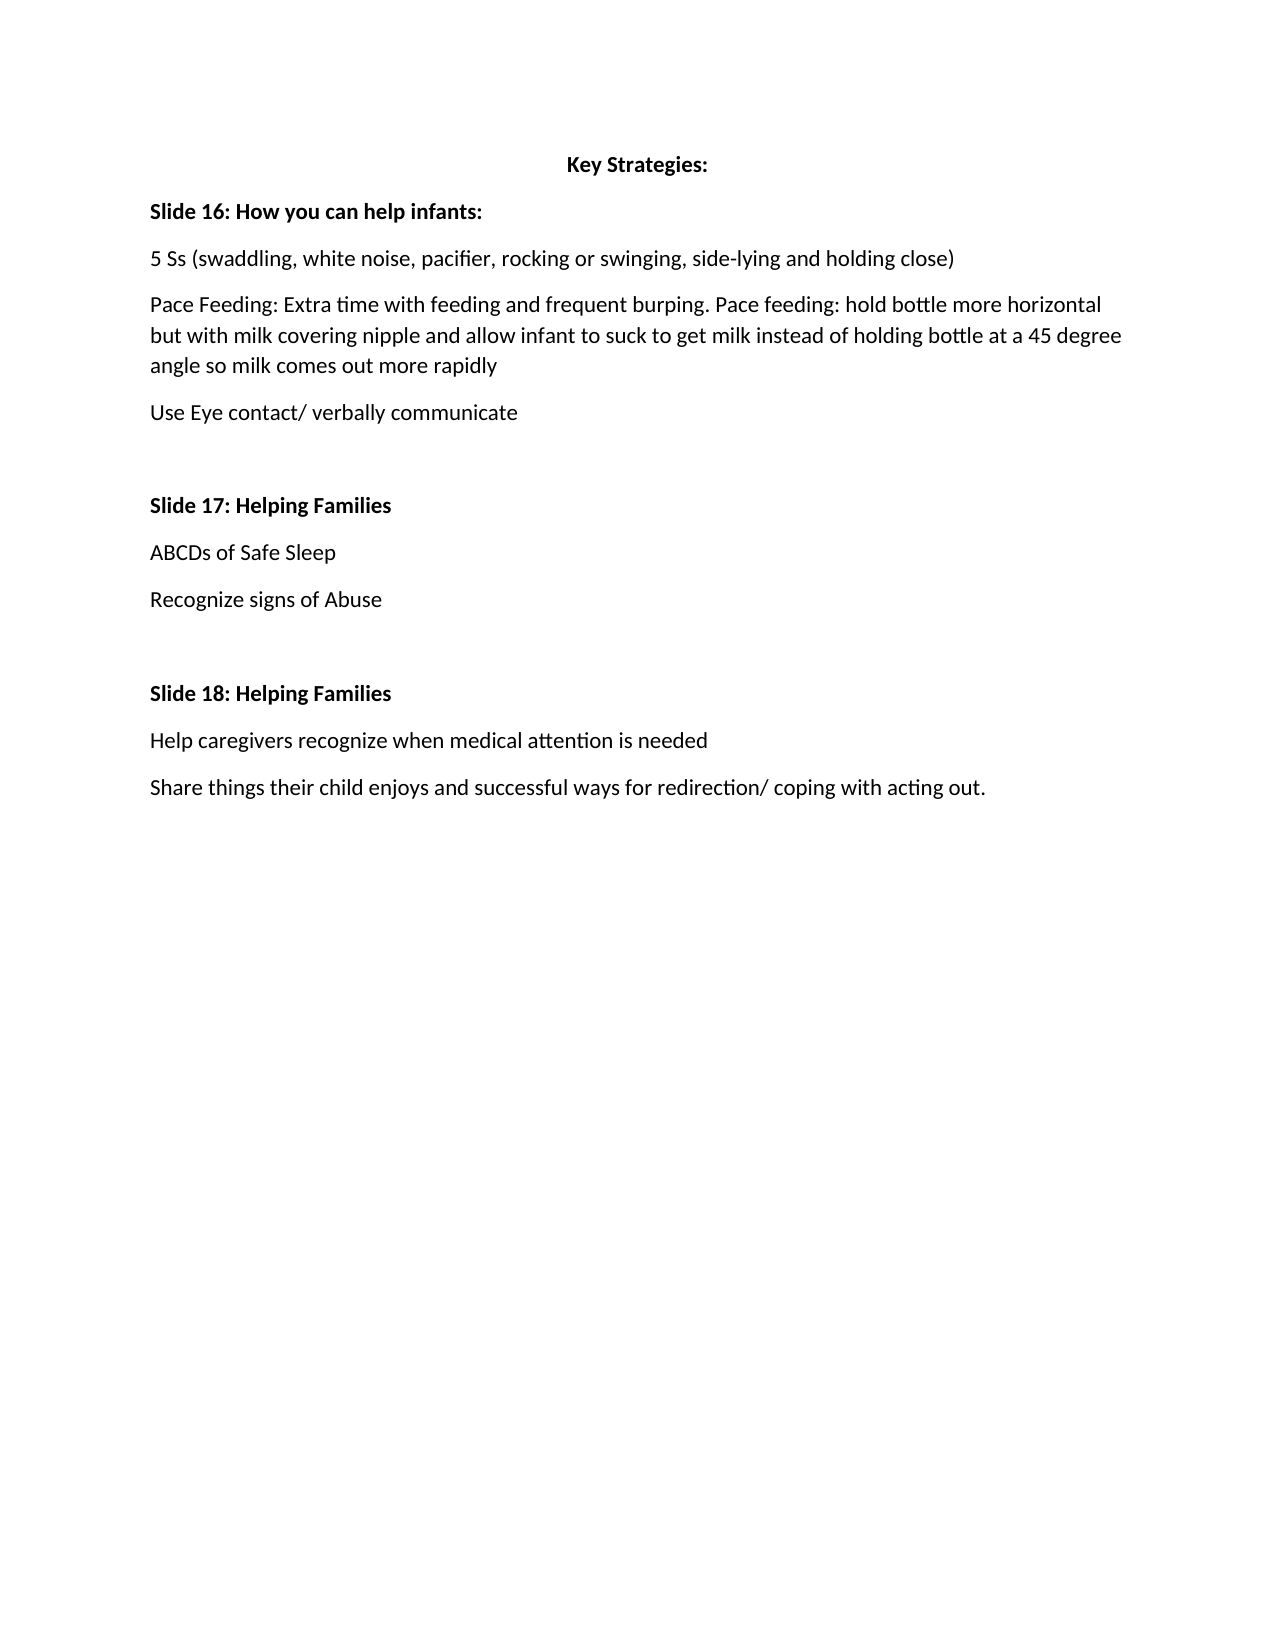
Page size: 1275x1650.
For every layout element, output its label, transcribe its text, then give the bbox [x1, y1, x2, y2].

text Slide 17: Helping Families [150, 492, 1125, 520]
text Help caregivers recognize when medical attention is needed [150, 726, 1125, 754]
text Use Eye contact/ verbally communicate [150, 398, 1125, 426]
text Key Strategies: [150, 150, 1125, 178]
text ABCDs of Safe Sleep [150, 538, 1125, 567]
text Recognize signs of Abuse [150, 585, 1125, 613]
text 5 Ss (swaddling, white noise, pacifier, rocking or swinging, side-lying and holding close) [150, 244, 1125, 272]
text Share things their child enjoys and successful ways for redirection/ coping with acting out. [150, 773, 1125, 801]
text Slide 16: How you can help infants: [150, 197, 1125, 225]
text Slide 18: Helping Families [150, 679, 1125, 707]
text Pace Feeding: Extra time with feeding and frequent burping. Pace feeding: hold bottle more horizontal but with milk covering nipple and allow infant to suck to get milk instead of holding bottle at a 45 degree angle so milk comes out more rapidly [150, 291, 1125, 379]
